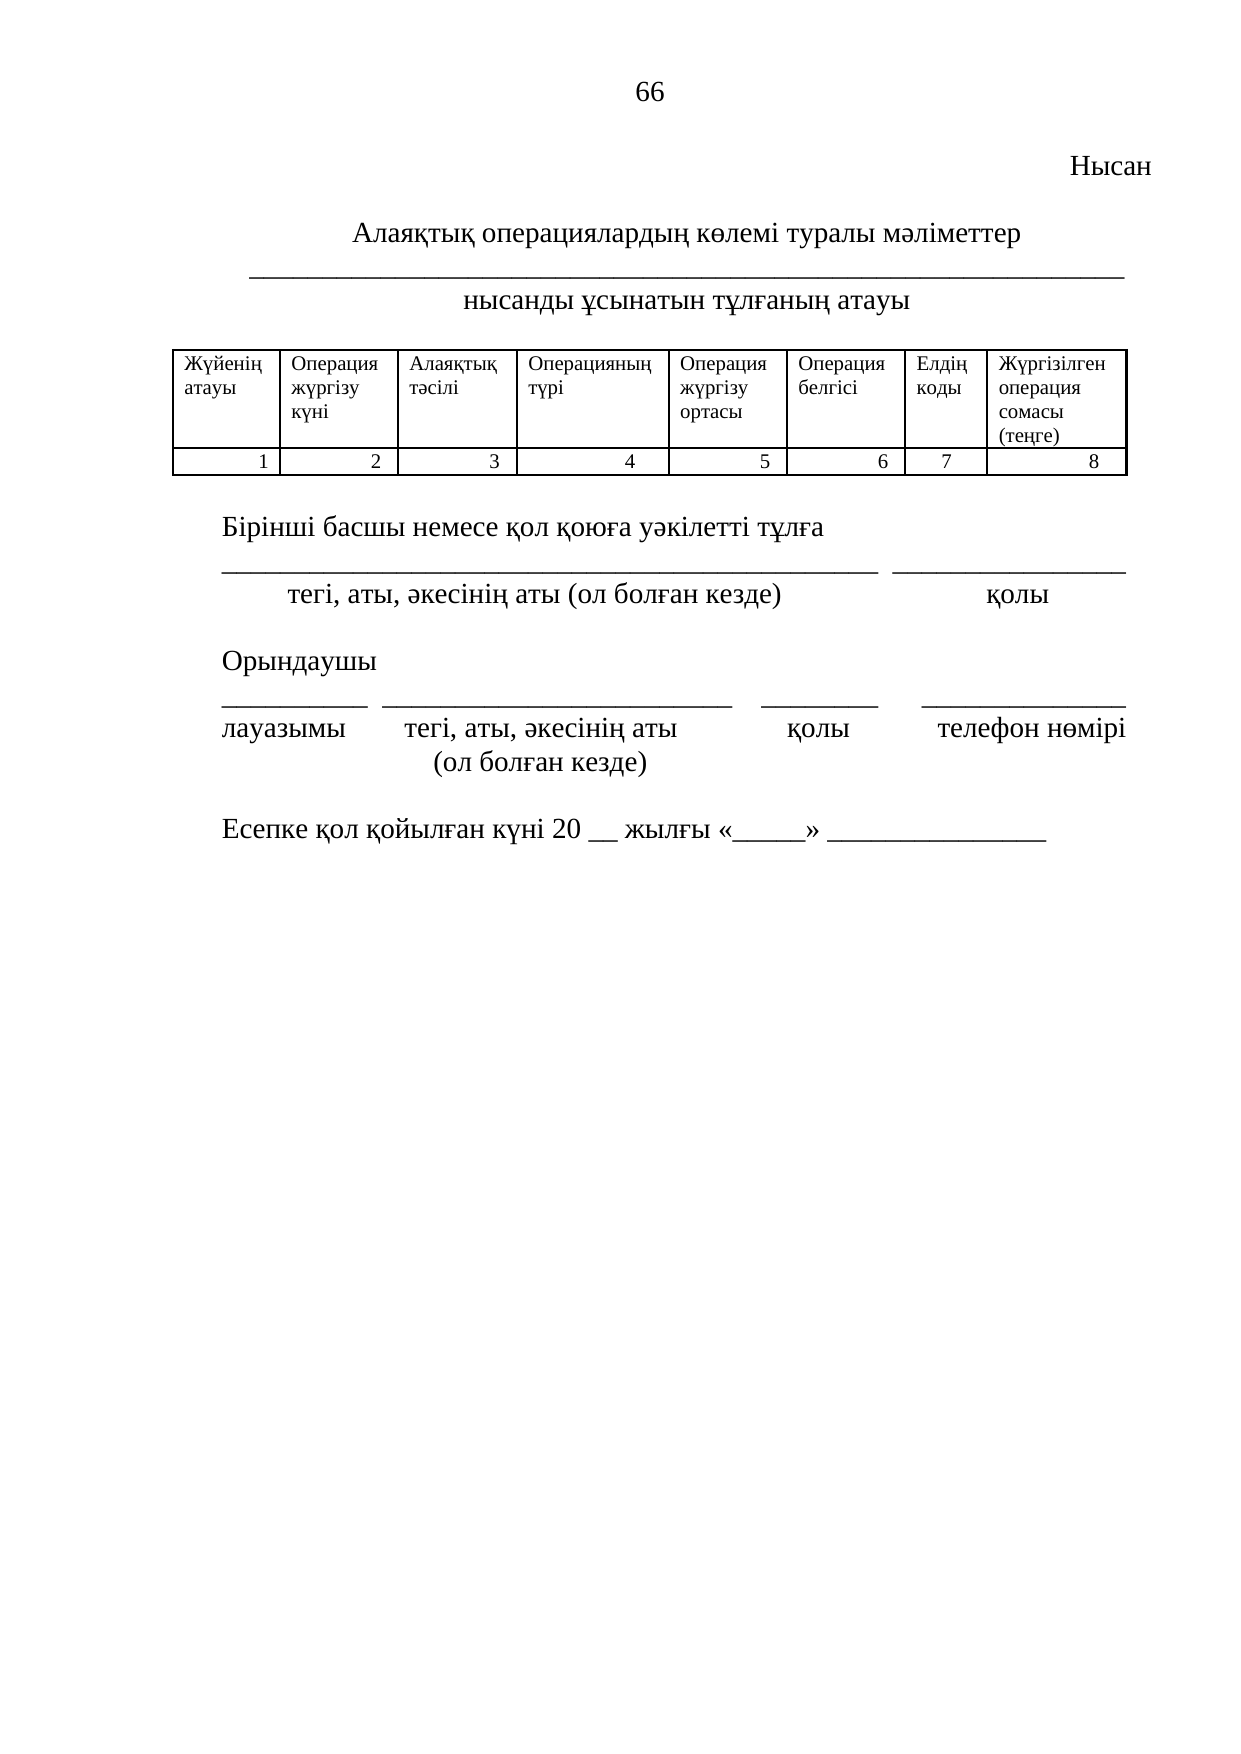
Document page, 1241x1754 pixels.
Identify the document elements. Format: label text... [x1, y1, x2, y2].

text Бірінші басшы немесе қол қоюға уәкілетті тұлға [148, 509, 1152, 543]
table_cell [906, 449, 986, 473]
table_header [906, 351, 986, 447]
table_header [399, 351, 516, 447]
text тегі, аты, әкесінің аты (ол болған кезде) қолы [148, 576, 1152, 610]
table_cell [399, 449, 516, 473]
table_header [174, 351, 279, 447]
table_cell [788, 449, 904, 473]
text _____________________________________________ ________________ [148, 543, 1152, 576]
text Нысан [148, 148, 1152, 181]
text Есепке қол қойылған күні 20 __ жылғы «_____» _______________ [148, 811, 1152, 844]
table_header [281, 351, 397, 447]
text (ол болған кезде) [148, 744, 1152, 777]
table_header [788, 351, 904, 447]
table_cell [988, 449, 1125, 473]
text __________ ________________________ ________ ______________ [148, 677, 1152, 710]
text Орындаушы [148, 643, 1152, 677]
text нысанды ұсынатын тұлғаның атауы [148, 282, 1152, 315]
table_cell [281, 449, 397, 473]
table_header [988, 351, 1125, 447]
text ____________________________________________________________ [148, 248, 1152, 282]
text лауазымы тегі, аты, әкесінің аты қолы телефон нөмірі [148, 710, 1152, 744]
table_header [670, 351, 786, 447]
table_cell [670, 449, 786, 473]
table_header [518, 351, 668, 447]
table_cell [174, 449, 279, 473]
text Алаяқтық операциялардың көлемі туралы мәліметтер [148, 215, 1152, 248]
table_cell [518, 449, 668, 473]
